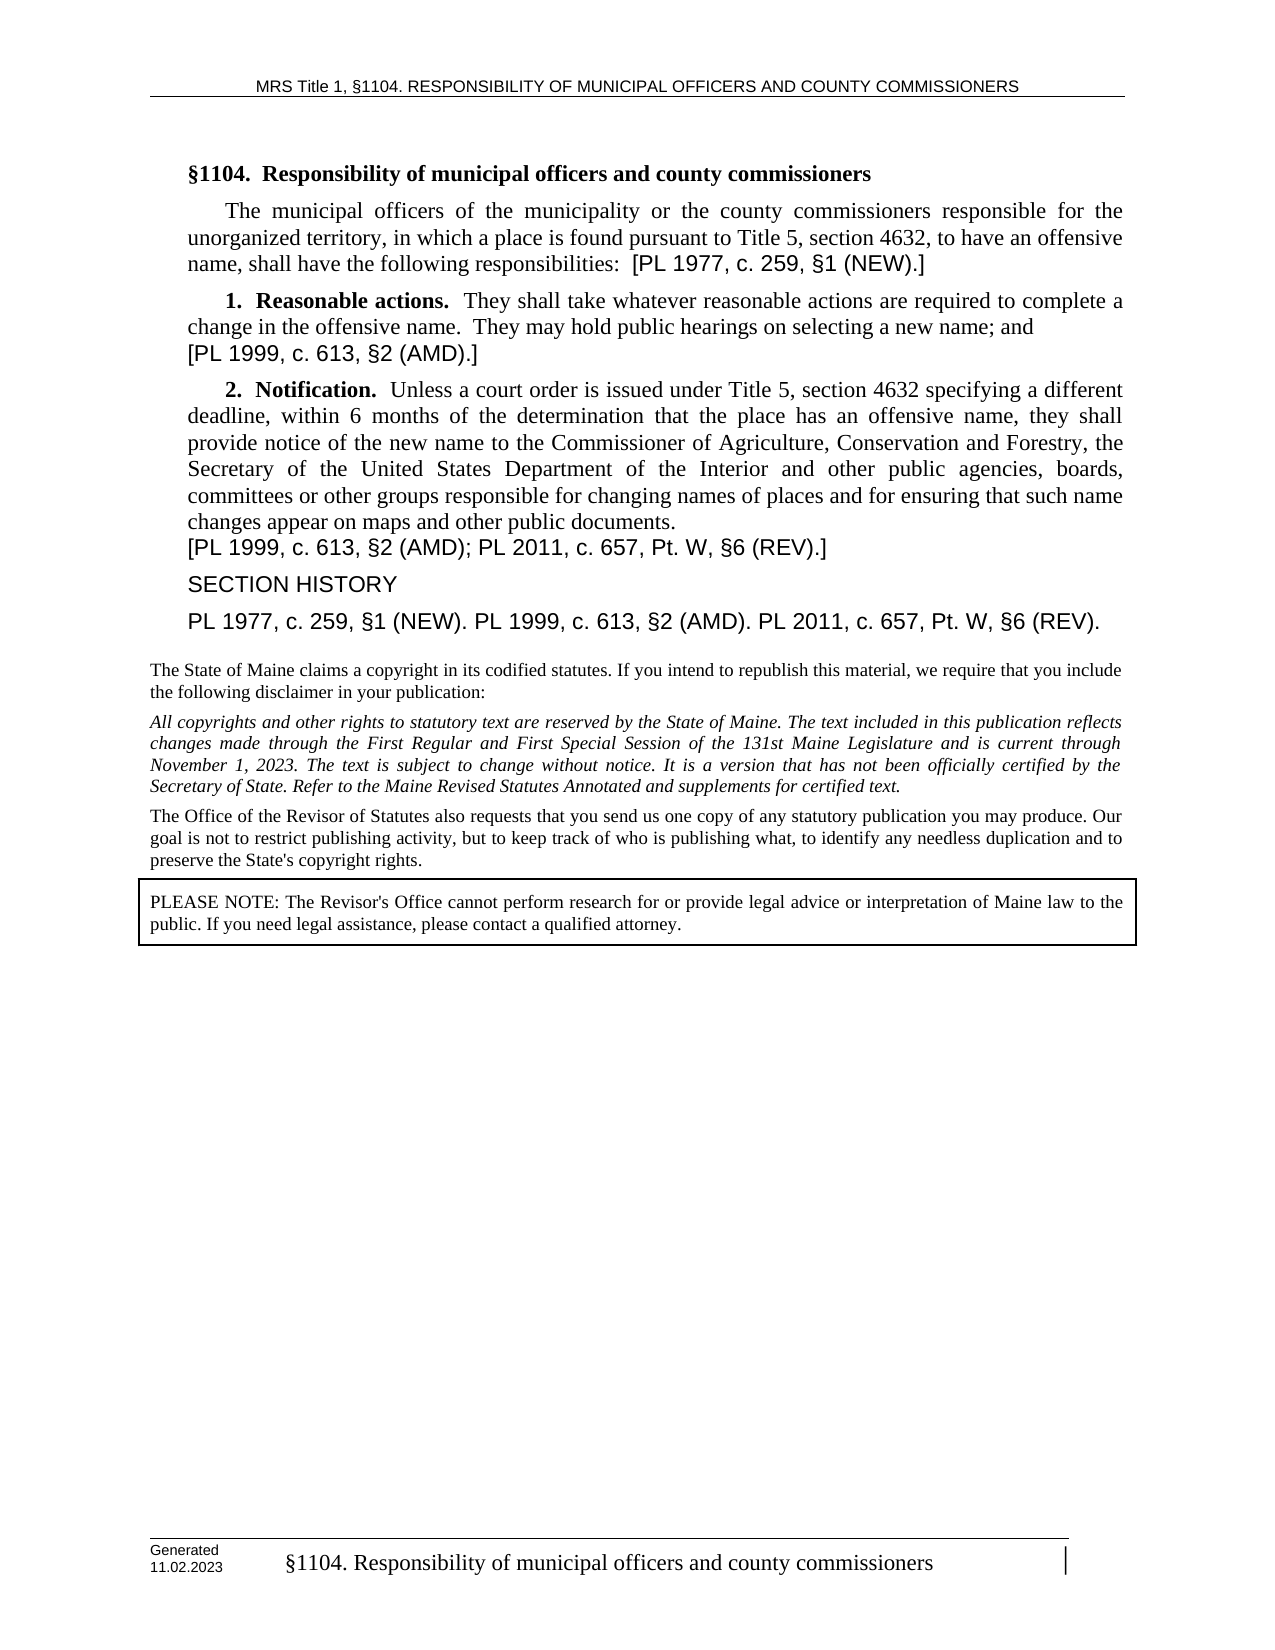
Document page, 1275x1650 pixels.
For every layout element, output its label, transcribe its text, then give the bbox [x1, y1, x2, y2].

text [PL 1999, c. 613, §2 (AMD).] [187, 339, 1125, 366]
text 1. Reasonable actions. They shall take whatever reasonable actions are required to complete a change in the offensive name. They may hold public hearings on selecting a new name; and [187, 287, 1125, 339]
text The State of Maine claims a copyright in its codified statutes. If you intend to republish this material, we require that you include the following disclaimer in your publication: [150, 659, 1125, 702]
text The Office of the Revisor of Statutes also requests that you send us one copy of any statutory publication you may produce. Our goal is not to restrict publishing activity, but to keep track of who is publishing what, to identify any needless duplication and to preserve the State's copyright rights. [150, 805, 1125, 870]
text SECTION HISTORY [187, 571, 1125, 597]
text [PL 1999, c. 613, §2 (AMD); PL 2011, c. 657, Pt. W, §6 (REV).] [187, 534, 1125, 561]
text PL 1977, c. 259, §1 (NEW). PL 1999, c. 613, §2 (AMD). PL 2011, c. 657, Pt. W, §6 (REV). [187, 608, 1125, 634]
text PLEASE NOTE: The Revisor's Office cannot perform research for or provide legal advice or interpretation of Maine law to the public. If you need legal assistance, please contact a qualified attorney. [140, 880, 1135, 944]
text All copyrights and other rights to statutory text are reserved by the State of Maine. The text included in this publication reflects changes made through the First Regular and First Special Session of the 131st Maine Legislature and is current through November 1, 2023 . The text is subject to change without notice. It is a version that has not been officially certified by the Secretary of State. Refer to the Maine Revised Statutes Annotated and supplements for certified text. [150, 711, 1125, 797]
text The municipal officers of the municipality or the county commissioners responsible for the unorganized territory, in which a place is found pursuant to Title 5, section 4632, to have an offensive name, shall have the following responsibilities: [PL 1977, c. 259, §1 (NEW).] [187, 197, 1125, 276]
text §1104. Responsibility of municipal officers and county commissioners [187, 160, 1125, 187]
text 2. Notification. Unless a court order is issued under Title 5, section 4632 specifying a different deadline, within 6 months of the determination that the place has an offensive name, they shall provide notice of the new name to the Commissioner of Agriculture, Conservation and Forestry, the Secretary of the United States Department of the Interior and other public agencies, boards, committees or other groups responsible for changing names of places and for ensuring that such name changes appear on maps and other public documents. [187, 376, 1125, 534]
